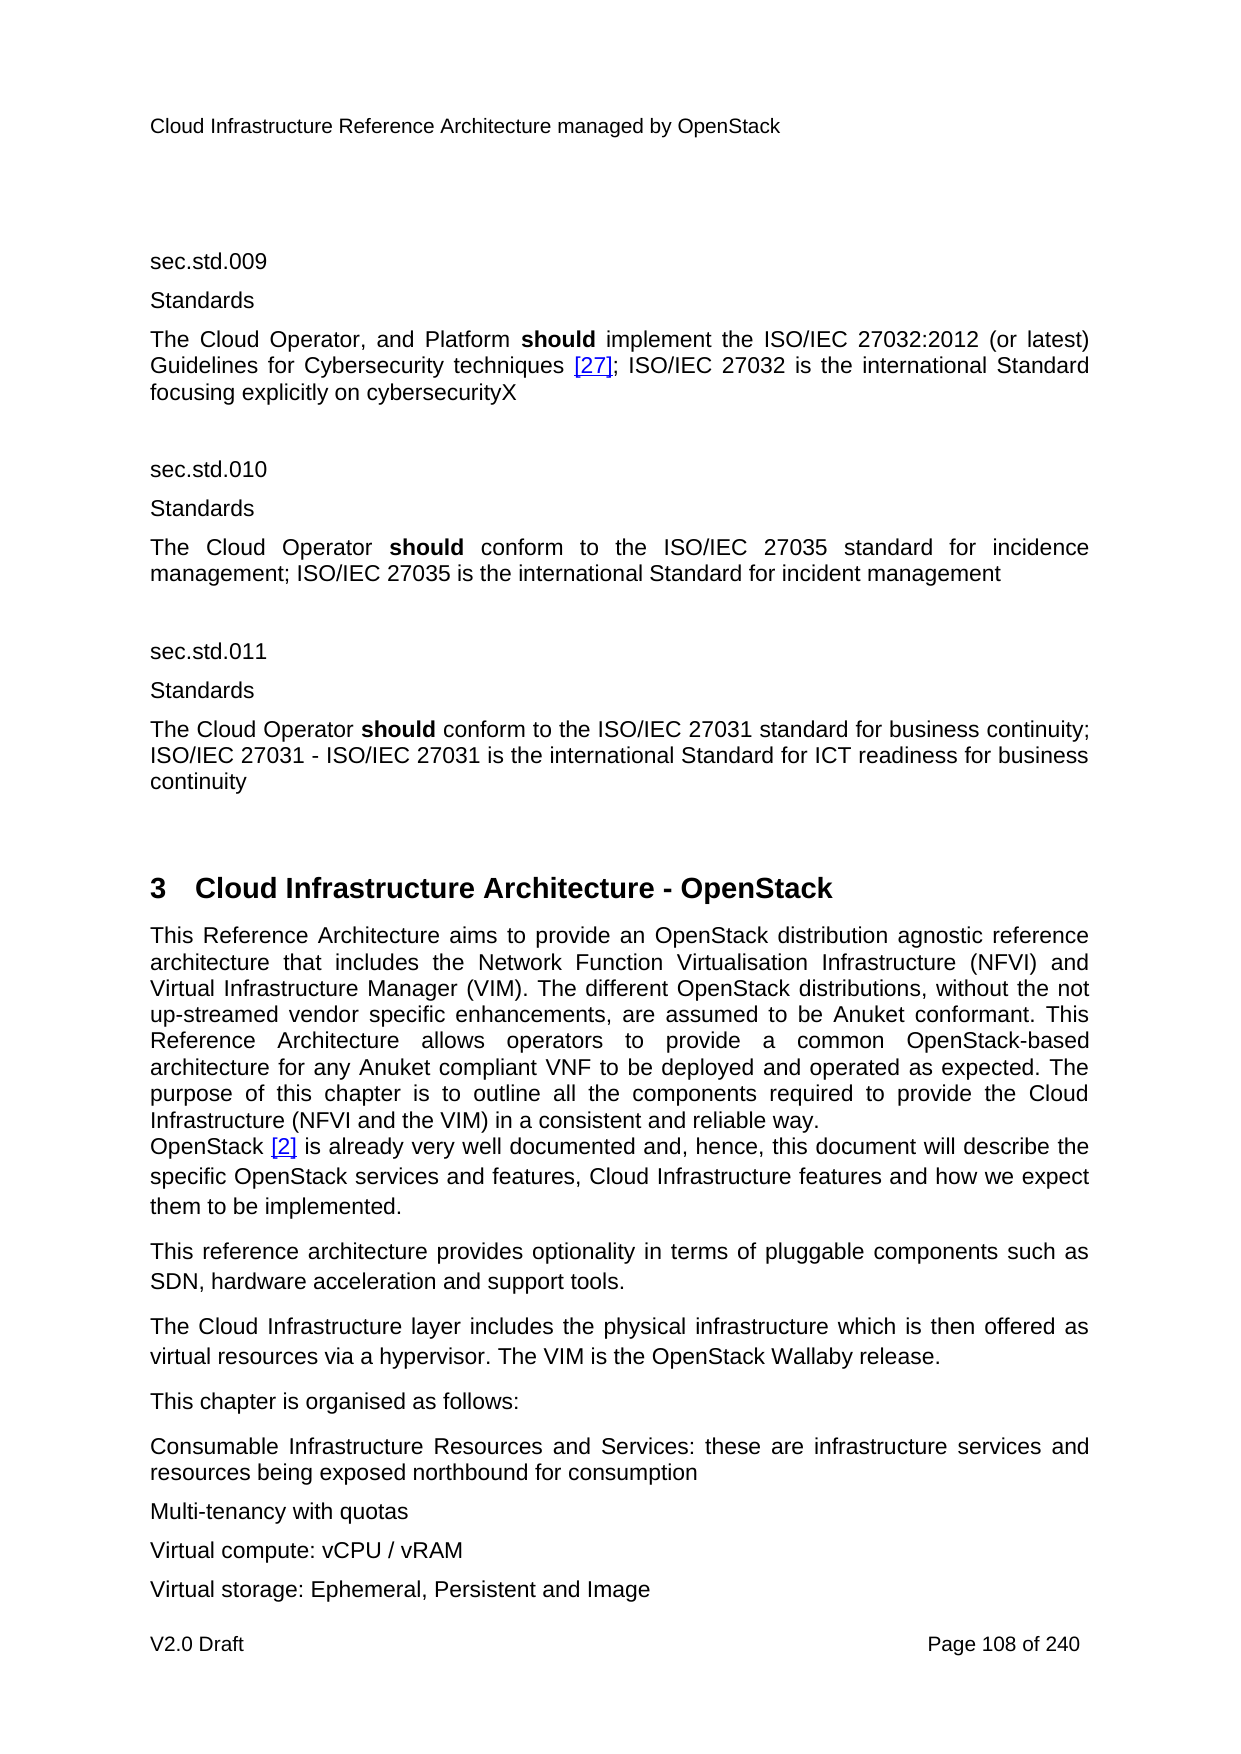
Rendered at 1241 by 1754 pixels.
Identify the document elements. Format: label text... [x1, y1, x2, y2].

subtitle Cloud Infrastructure Architecture - OpenStack [150, 871, 1090, 904]
text The Cloud Infrastructure layer includes the physical infrastructure which is then offered as virtual resources via a hypervisor. The VIM is the OpenStack Wallaby release. [150, 1313, 1090, 1370]
text This chapter is organised as follows: [150, 1388, 1090, 1414]
text This reference architecture provides optionality in terms of pluggable components such as SDN, hardware acceleration and support tools. [150, 1238, 1090, 1295]
text OpenStack [2] is already very well documented and, hence, this document will describe the specific OpenStack services and features, Cloud Infrastructure features and how we expect them to be implemented. [150, 1133, 1090, 1220]
